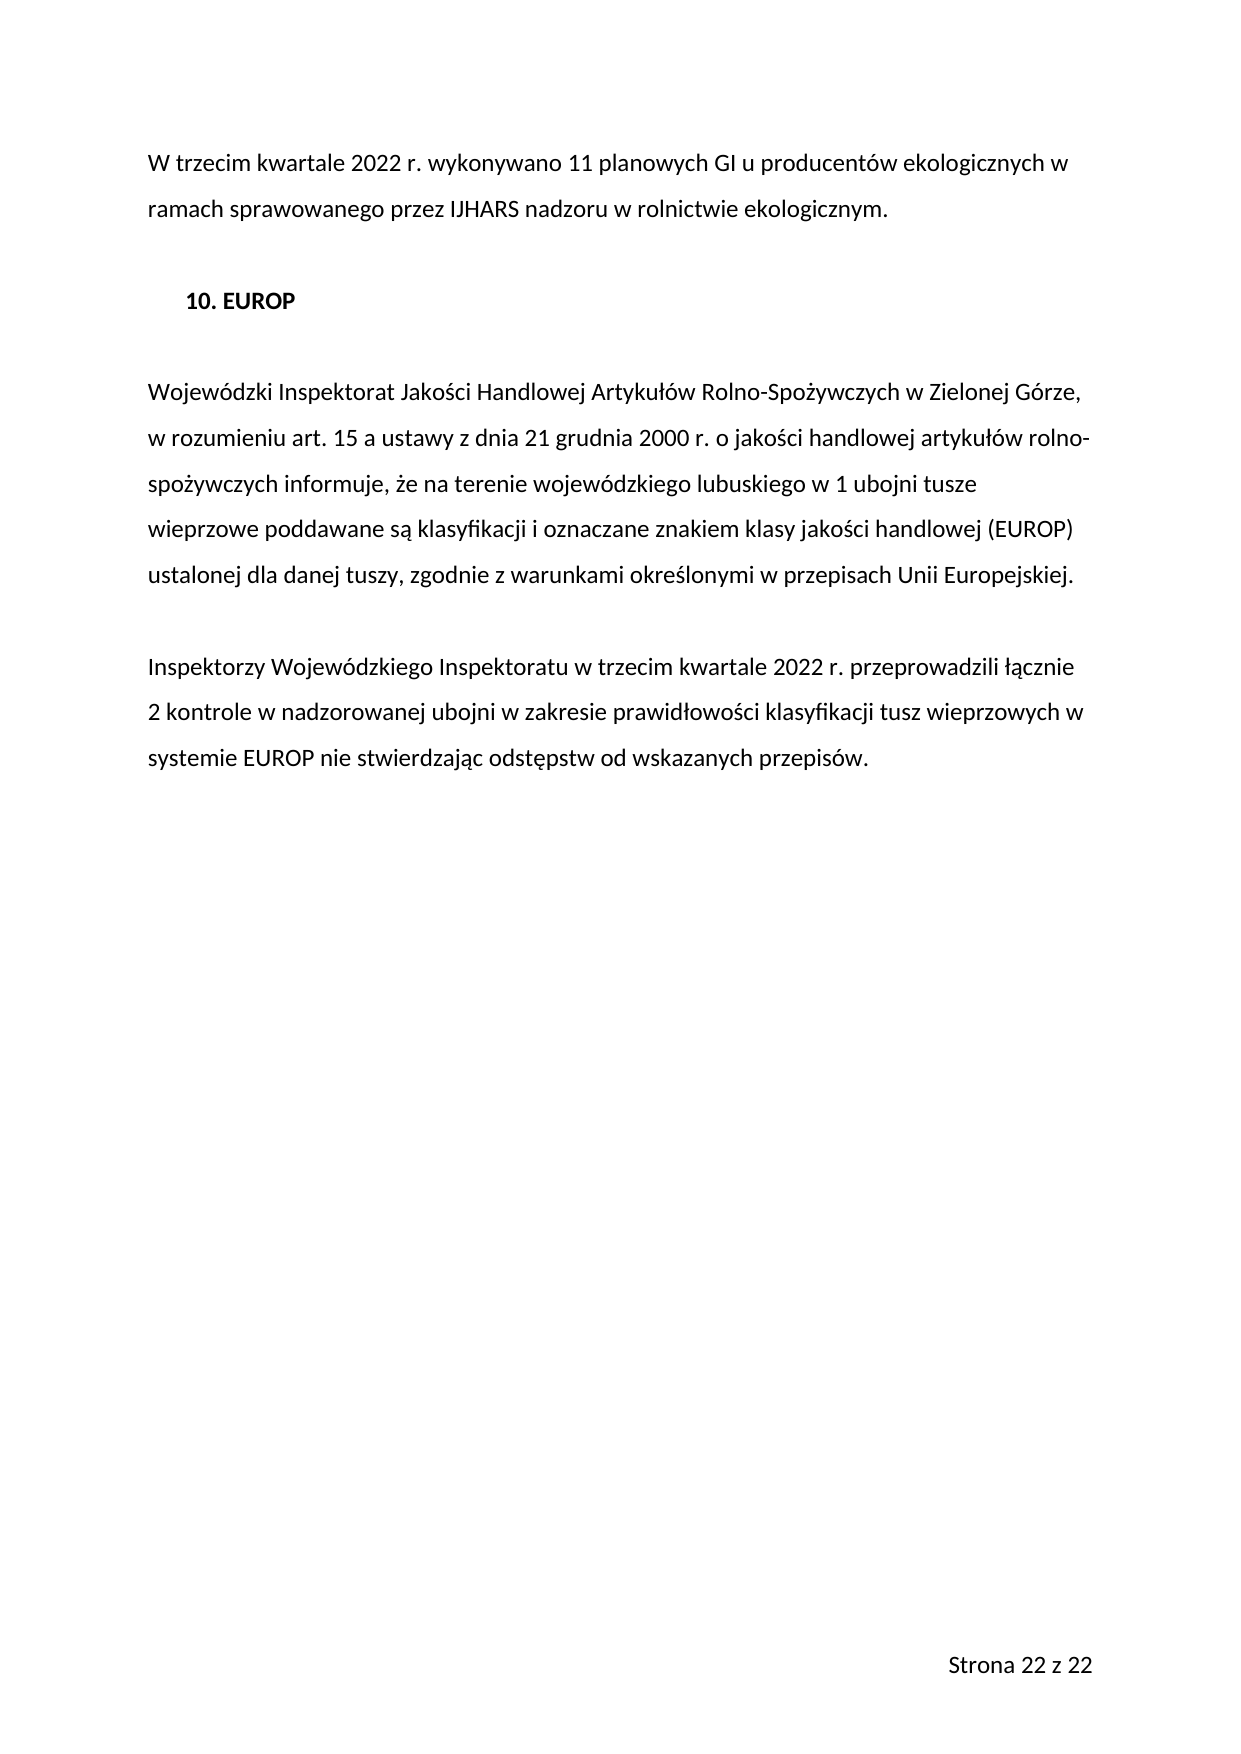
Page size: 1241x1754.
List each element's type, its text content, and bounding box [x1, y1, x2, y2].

text Inspektorzy Wojewódzkiego Inspektoratu w trzecim kwartale 2022 r. przeprowadzili łącznie 2 kontrole w nadzorowanej ubojni w zakresie prawidłowości klasyfikacji tusz wieprzowych w systemie EUROP nie stwierdzając odstępstw od wskazanych przepisów. [148, 651, 1093, 773]
text Wojewódzki Inspektorat Jakości Handlowej Artykułów Rolno-Spożywczych w Zielonej Górze, w rozumieniu art. 15 a ustawy z dnia 21 grudnia 2000 r. o jakości handlowej artykułów rolno-spożywczych informuje, że na terenie wojewódzkiego lubuskiego w 1 ubojni tusze wieprzowe poddawane są klasyfikacji i oznaczane znakiem klasy jakości handlowej (EUROP) ustalonej dla danej tuszy, zgodnie z warunkami określonymi w przepisach Unii Europejskiej. [148, 376, 1093, 590]
list EUROP [185, 285, 1093, 315]
text W trzecim kwartale 2022 r. wykonywano 11 planowych GI u producentów ekologicznych w ramach sprawowanego przez IJHARS nadzoru w rolnictwie ekologicznym. [148, 148, 1093, 224]
